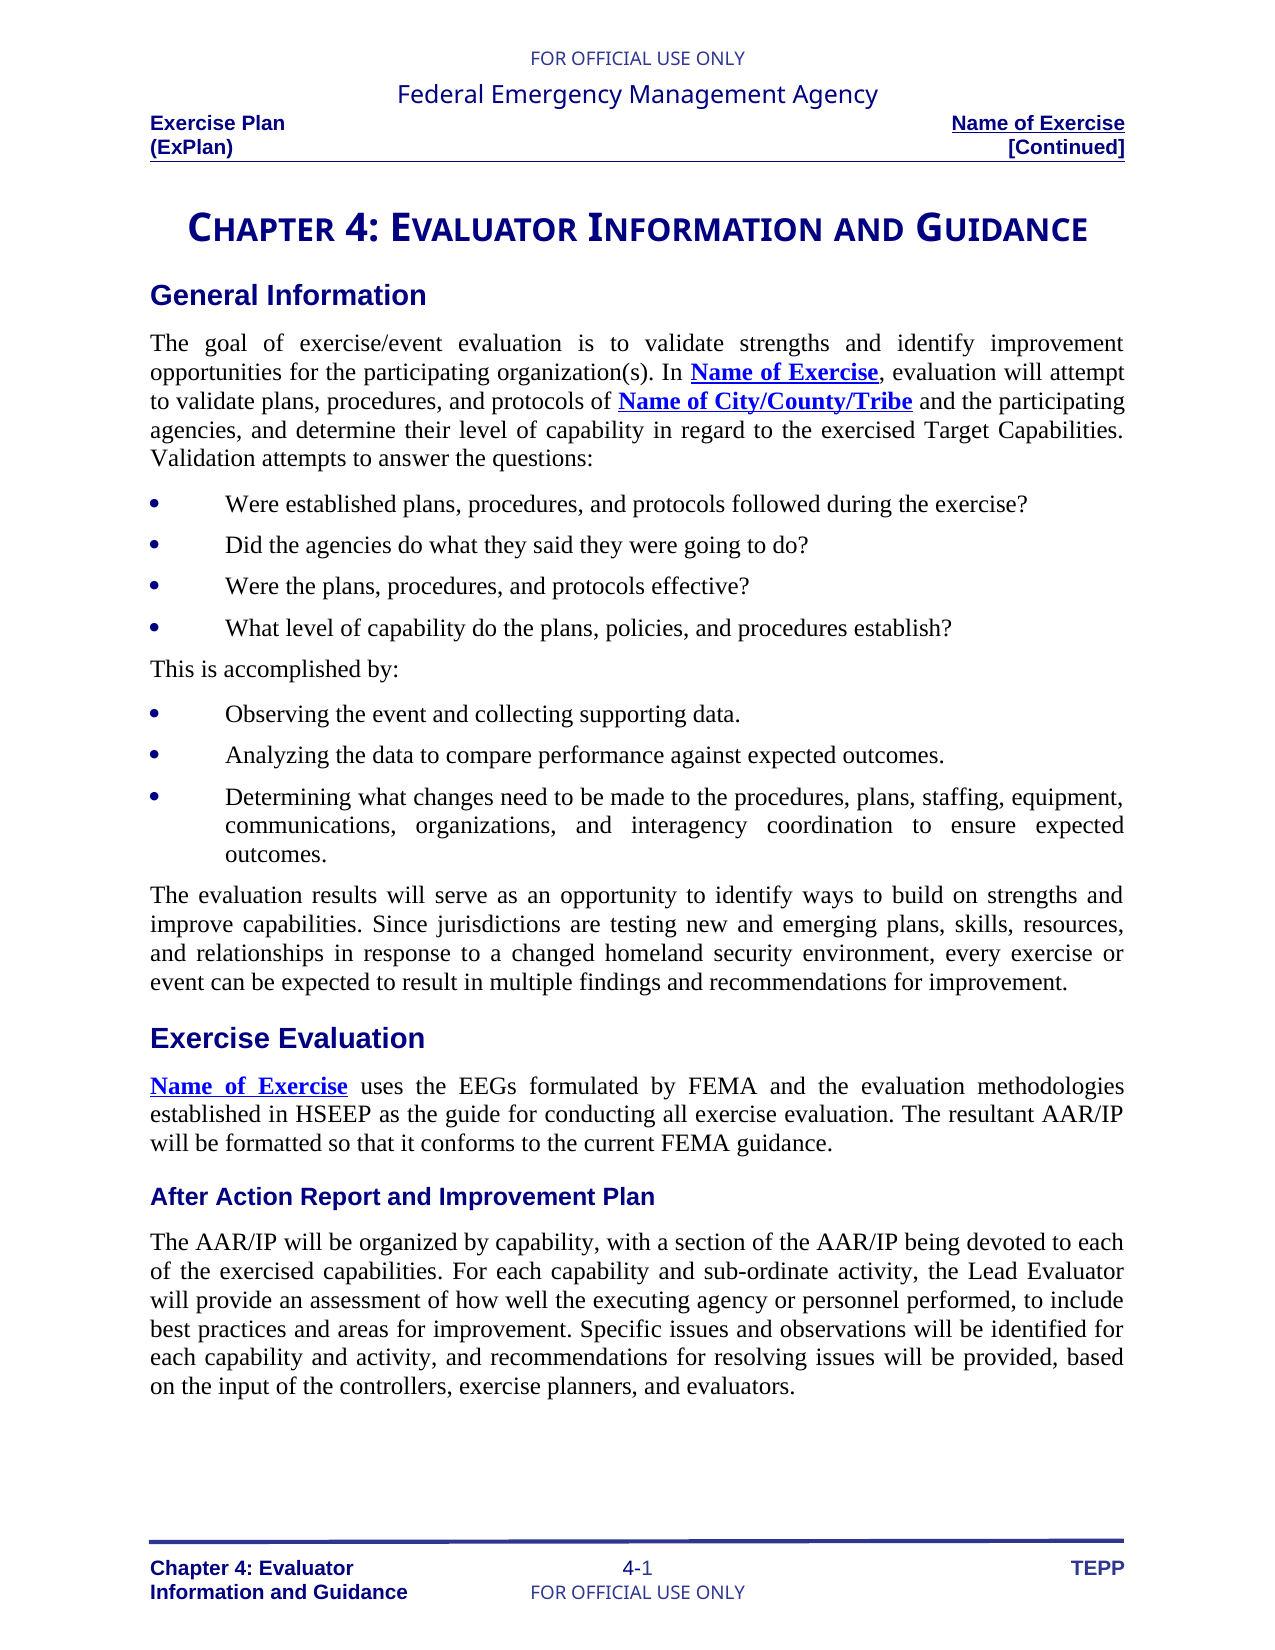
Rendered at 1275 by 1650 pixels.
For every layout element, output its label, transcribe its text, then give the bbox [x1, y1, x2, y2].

text This is accomplished by: [150, 654, 1125, 683]
subtitle General Information [150, 278, 1125, 312]
subtitle After Action Report and Improvement Plan [150, 1182, 1125, 1211]
text Name of Exercise uses the EEGs formulated by FEMA and the evaluation methodologies established in HSEEP as the guide for conducting all exercise evaluation. The resultant AAR/IP will be formatted so that it conforms to the current FEMA guidance. [150, 1071, 1125, 1157]
list Observing the event and collecting supporting data. [150, 699, 1125, 728]
subtitle Exercise Evaluation [150, 1021, 1125, 1054]
text The evaluation results will serve as an opportunity to identify ways to build on strengths and improve capabilities. Since jurisdictions are testing new and emerging plans, skills, resources, and relationships in response to a changed homeland security environment, every exercise or event can be expected to result in multiple findings and recommendations for improvement. [150, 881, 1125, 996]
list Did the agencies do what they said they were going to do? [150, 530, 1125, 559]
list Determining what changes need to be made to the procedures, plans, staffing, equipment, communications, organizations, and interagency coordination to ensure expected outcomes. [150, 782, 1125, 868]
list What level of capability do the plans, policies, and procedures establish? [150, 613, 1125, 641]
list Were established plans, procedures, and protocols followed during the exercise? [150, 489, 1125, 518]
list Analyzing the data to compare performance against expected outcomes. [150, 741, 1125, 769]
subtitle Chapter 4: Evaluator Information and Guidance [150, 199, 1125, 253]
text The goal of exercise/event evaluation is to validate strengths and identify improvement opportunities for the participating organization(s). In Name of Exercise, evaluation will attempt to validate plans, procedures, and protocols of Name of City/County/Tribe and the participating agencies, and determine their level of capability in regard to the exercised Target Capabilities. Validation attempts to answer the questions: [150, 328, 1125, 472]
list Were the plans, procedures, and protocols effective? [150, 571, 1125, 600]
text The AAR/IP will be organized by capability, with a section of the AAR/IP being devoted to each of the exercised capabilities. For each capability and sub-ordinate activity, the Lead Evaluator will provide an assessment of how well the executing agency or personnel performed, to include best practices and areas for improvement. Specific issues and observations will be identified for each capability and activity, and recommendations for resolving issues will be provided, based on the input of the controllers, exercise planners, and evaluators. [150, 1227, 1125, 1400]
